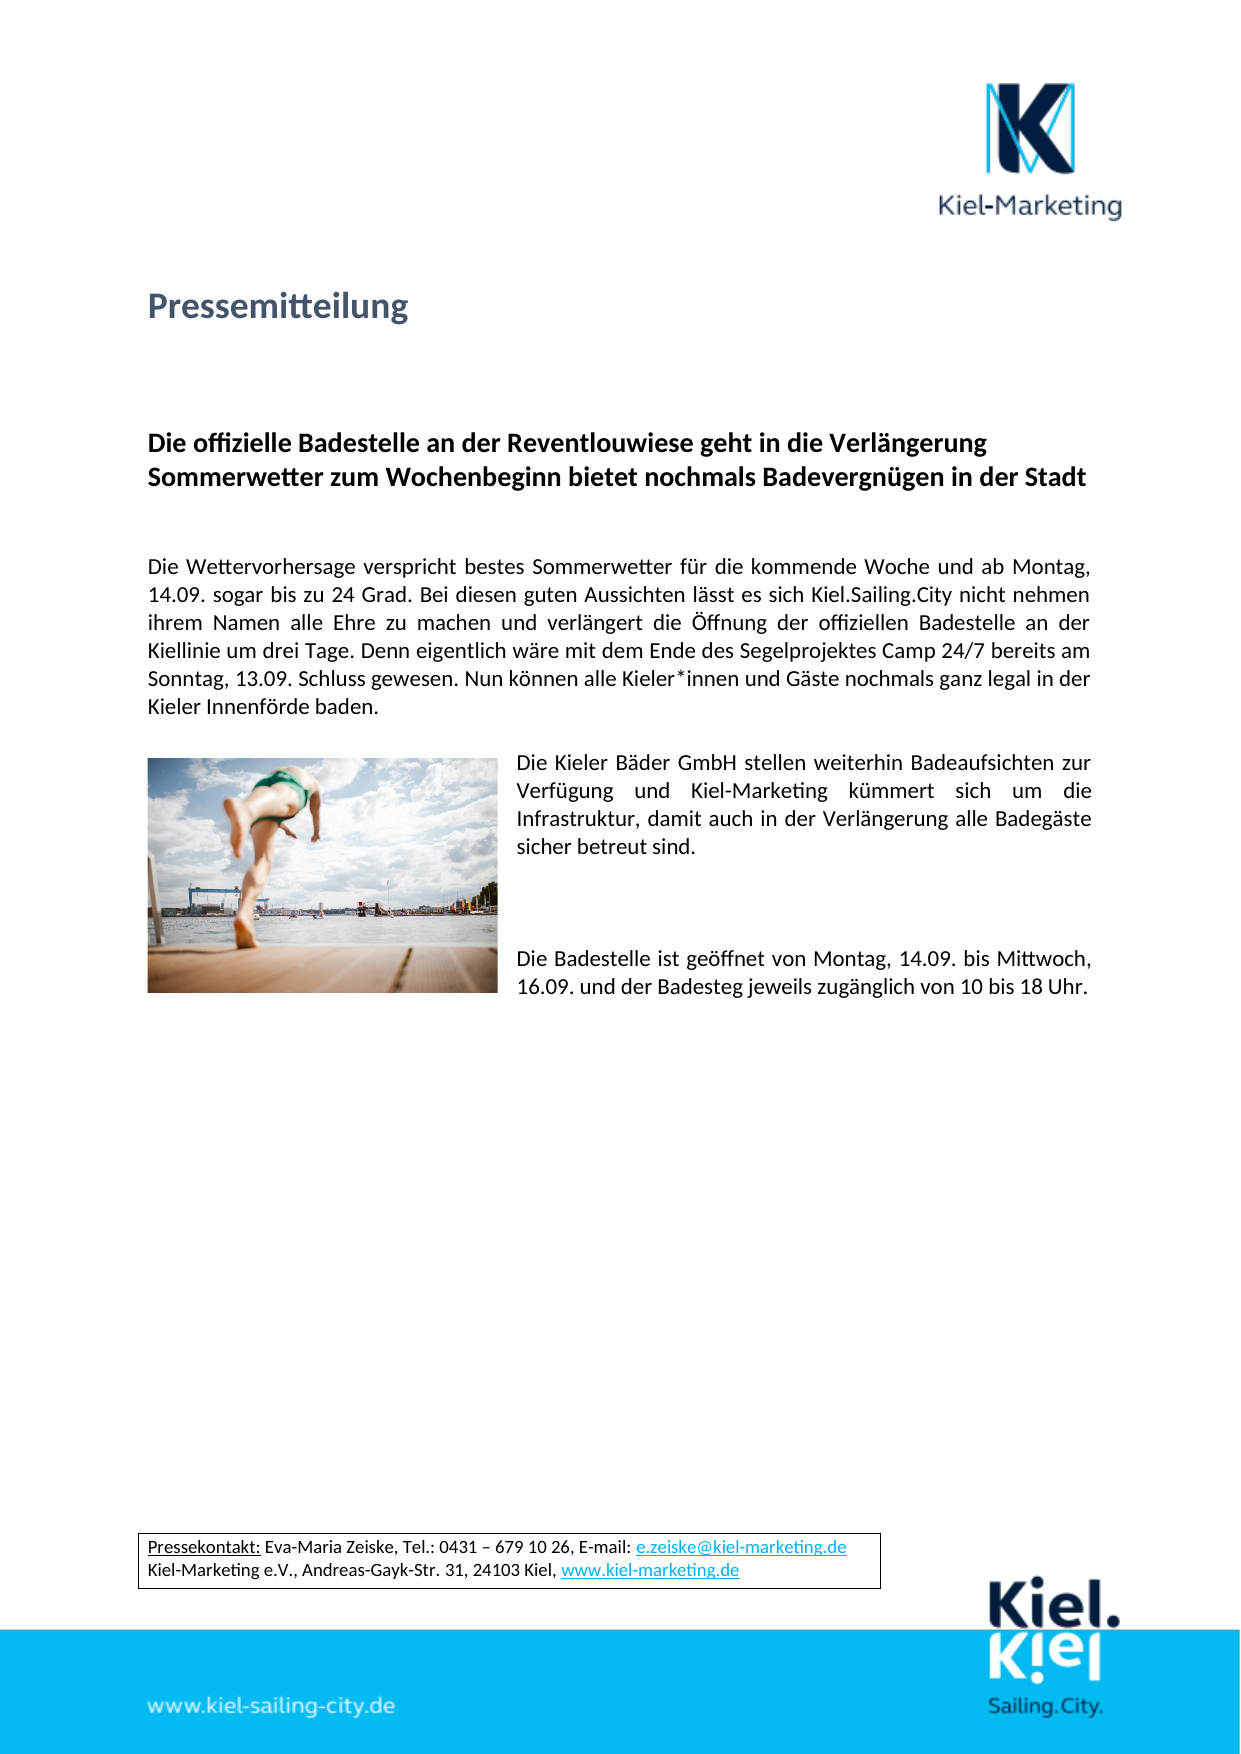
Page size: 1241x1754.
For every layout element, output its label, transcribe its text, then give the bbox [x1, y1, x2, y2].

text Die Badestelle ist geöffnet von Montag, 14.09. bis Mittwoch, 16.09. und der Badesteg jeweils zugänglich von 10 bis 18 Uhr. [148, 944, 1092, 1000]
text Sommerwetter zum Wochenbeginn bietet nochmals Badevergnügen in der Stadt [148, 459, 1092, 493]
text Die offizielle Badestelle an der Reventlouwiese geht in die Verlängerung [148, 424, 1092, 459]
text Kiel-Marketing e.V., Andreas-Gayk-Str. 31, 24103 Kiel, www.kiel-marketing.de [139, 1556, 880, 1588]
text Die Kieler Bäder GmbH stellen weiterhin Badeaufsichten zur Verfügung und Kiel-Marketing kümmert sich um die Infrastruktur, damit auch in der Verlängerung alle Badegäste sicher betreut sind. [148, 748, 1092, 860]
text Die Wettervorhersage verspricht bestes Sommerwetter für die kommende Woche und ab Montag, 14.09. sogar bis zu 24 Grad. Bei diesen guten Aussichten lässt es sich Kiel.Sailing.City nicht nehmen ihrem Namen alle Ehre zu machen und verlängert die Öffnung der offiziellen Badestelle an der Kiellinie um drei Tage. Denn eigentlich wäre mit dem Ende des Segelprojektes Camp 24/7 bereits am Sonntag, 13.09. Schluss gewesen. Nun können alle Kieler*innen und Gäste nochmals ganz legal in der Kieler Innenförde baden. [148, 552, 1092, 720]
picture [147, 758, 498, 993]
text Pressekontakt: Eva-Maria Zeiske, Tel.: 0431 – 679 10 26, E-mail: e.zeiske@kiel-marketing.de [139, 1534, 880, 1556]
text Pressemitteilung [148, 282, 1092, 328]
